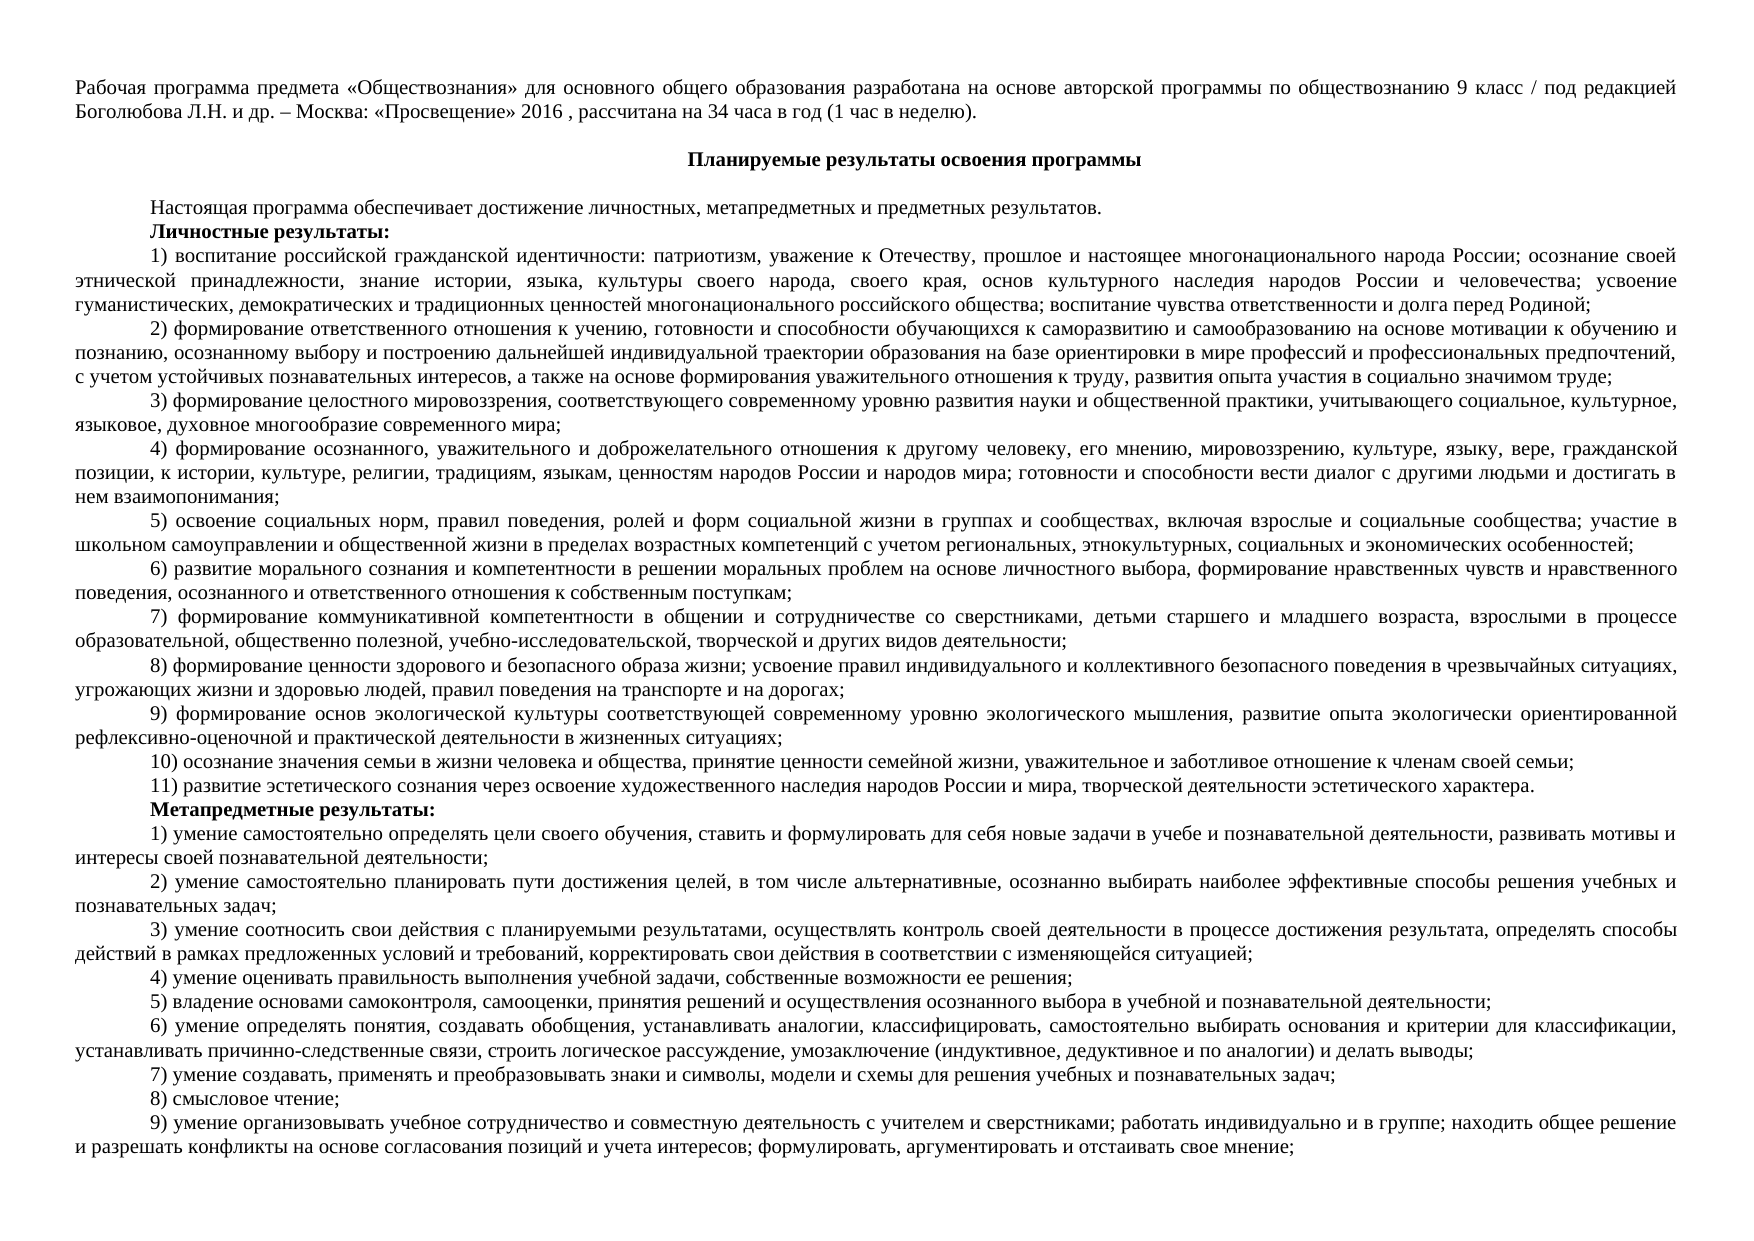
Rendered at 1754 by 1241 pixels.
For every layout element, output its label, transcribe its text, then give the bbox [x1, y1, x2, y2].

text 4) формирование осознанного, уважительного и доброжелательного отношения к другому человеку, его мнению, мировоззрению, культуре, языку, вере, гражданской позиции, к истории, культуре, религии, традициям, языкам, ценностям народов России и народов мира; готовности и способности вести диалог с другими людьми и достигать в нем взаимопонимания; [75, 436, 1679, 508]
text 1) воспитание российской гражданской идентичности: патриотизм, уважение к Отечеству, прошлое и настоящее многонационального народа России; осознание своей этнической принадлежности, знание истории, языка, культуры своего народа, своего края, основ культурного наследия народов России и человечества; усвоение гуманистических, демократических и традиционных ценностей многонационального российского общества; воспитание чувства ответственности и долга перед Родиной; [75, 243, 1679, 316]
text Метапредметные результаты: [75, 797, 1679, 821]
text 5) владение основами самоконтроля, самооценки, принятия решений и осуществления осознанного выбора в учебной и познавательной деятельности; [75, 989, 1679, 1013]
text 2) умение самостоятельно планировать пути достижения целей, в том числе альтернативные, осознанно выбирать наиболее эффективные способы решения учебных и познавательных задач; [75, 869, 1679, 917]
text 3) умение соотносить свои действия с планируемыми результатами, осуществлять контроль своей деятельности в процессе достижения результата, определять способы действий в рамках предложенных условий и требований, корректировать свои действия в соответствии с изменяющейся ситуацией; [75, 917, 1679, 965]
text 1) умение самостоятельно определять цели своего обучения, ставить и формулировать для себя новые задачи в учебе и познавательной деятельности, развивать мотивы и интересы своей познавательной деятельности; [75, 821, 1679, 869]
text Личностные результаты: [75, 219, 1679, 243]
text 4) умение оценивать правильность выполнения учебной задачи, собственные возможности ее решения; [75, 965, 1679, 989]
text 3) формирование целостного мировоззрения, соответствующего современному уровню развития науки и общественной практики, учитывающего социальное, культурное, языковое, духовное многообразие современного мира; [75, 388, 1679, 436]
text 6) развитие морального сознания и компетентности в решении моральных проблем на основе личностного выбора, формирование нравственных чувств и нравственного поведения, осознанного и ответственного отношения к собственным поступкам; [75, 556, 1679, 604]
text 2) формирование ответственного отношения к учению, готовности и способности обучающихся к саморазвитию и самообразованию на основе мотивации к обучению и познанию, осознанному выбору и построению дальнейшей индивидуальной траектории образования на базе ориентировки в мире профессий и профессиональных предпочтений, с учетом устойчивых познавательных интересов, а также на основе формирования уважительного отношения к труду, развития опыта участия в социально значимом труде; [75, 316, 1679, 388]
text 9) умение организовывать учебное сотрудничество и совместную деятельность с учителем и сверстниками; работать индивидуально и в группе; находить общее решение и разрешать конфликты на основе согласования позиций и учета интересов; формулировать, аргументировать и отстаивать свое мнение; [75, 1110, 1679, 1158]
text 10) осознание значения семьи в жизни человека и общества, принятие ценности семейной жизни, уважительное и заботливое отношение к членам своей семьи; [75, 749, 1679, 773]
text 9) формирование основ экологической культуры соответствующей современному уровню экологического мышления, развитие опыта экологически ориентированной рефлексивно-оценочной и практической деятельности в жизненных ситуациях; [75, 701, 1679, 749]
text 11) развитие эстетического сознания через освоение художественного наследия народов России и мира, творческой деятельности эстетического характера. [75, 773, 1679, 797]
text 8) формирование ценности здорового и безопасного образа жизни; усвоение правил индивидуального и коллективного безопасного поведения в чрезвычайных ситуациях, угрожающих жизни и здоровью людей, правил поведения на транспорте и на дорогах; [75, 652, 1679, 701]
text 6) умение определять понятия, создавать обобщения, устанавливать аналогии, классифицировать, самостоятельно выбирать основания и критерии для классификации, устанавливать причинно-следственные связи, строить логическое рассуждение, умозаключение (индуктивное, дедуктивное и по аналогии) и делать выводы; [75, 1013, 1679, 1062]
text 8) смысловое чтение; [75, 1086, 1679, 1110]
text 7) умение создавать, применять и преобразовывать знаки и символы, модели и схемы для решения учебных и познавательных задач; [75, 1062, 1679, 1086]
text 7) формирование коммуникативной компетентности в общении и сотрудничестве со сверстниками, детьми старшего и младшего возраста, взрослыми в процессе образовательной, общественно полезной, учебно-исследовательской, творческой и других видов деятельности; [75, 604, 1679, 652]
text Настоящая программа обеспечивает достижение личностных, метапредметных и предметных результатов. [75, 195, 1679, 219]
text Планируемые результаты освоения программы [75, 147, 1679, 171]
text 5) освоение социальных норм, правил поведения, ролей и форм социальной жизни в группах и сообществах, включая взрослые и социальные сообщества; участие в школьном самоуправлении и общественной жизни в пределах возрастных компетенций с учетом региональных, этнокультурных, социальных и экономических особенностей; [75, 508, 1679, 556]
